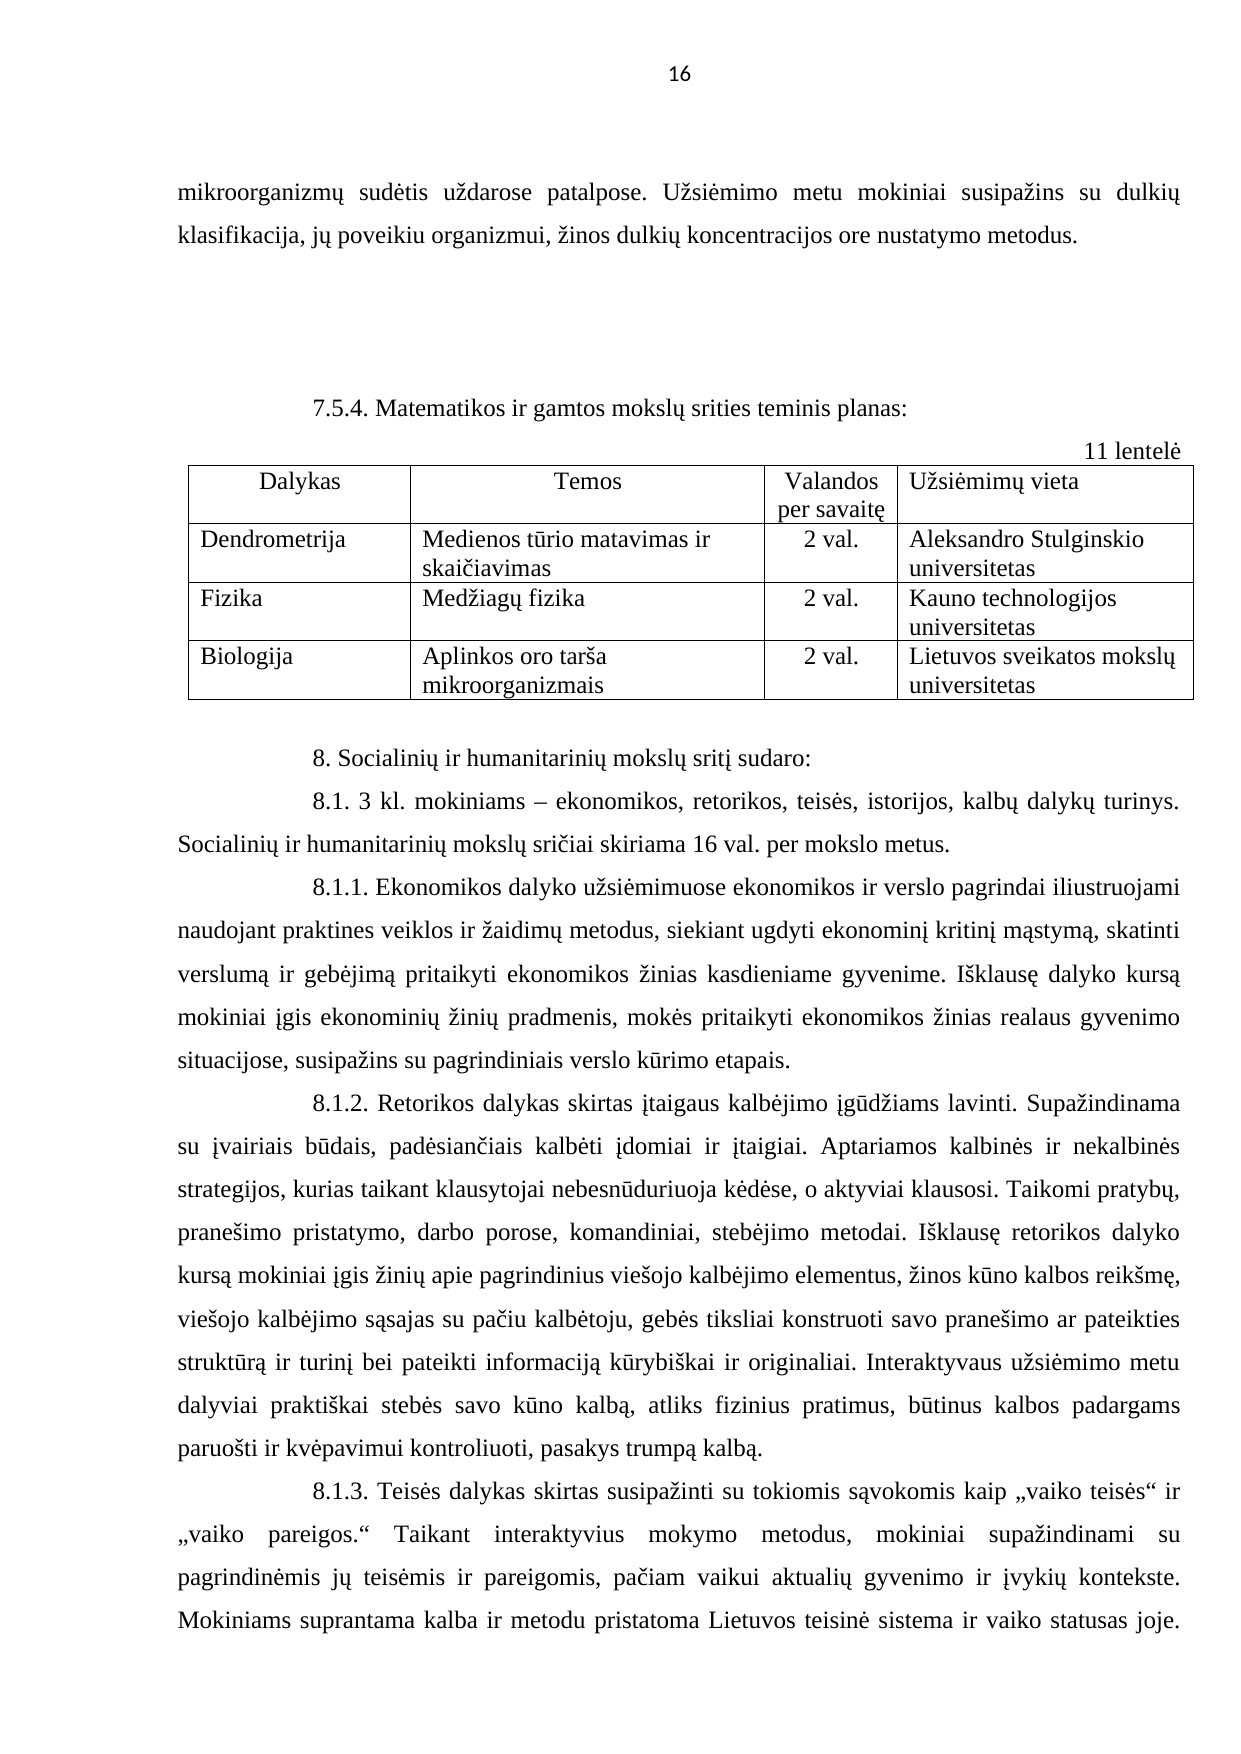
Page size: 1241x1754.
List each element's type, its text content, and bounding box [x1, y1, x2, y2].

table_header Dalykas [189, 466, 410, 523]
text 11 lentelė [177, 436, 1181, 465]
text 8.1.2. Retorikos dalykas skirtas įtaigaus kalbėjimo įgūdžiams lavinti. Supažindinama su įvairiais būdais, padėsiančiais kalbėti įdomiai ir įtaigiai. Aptariamos kalbinės ir nekalbinės strategijos, kurias taikant klausytojai nebesnūduriuoja kėdėse, o aktyviai klausosi. Taikomi pratybų, pranešimo pristatymo, darbo porose, komandiniai, stebėjimo metodai. Išklausę retorikos dalyko kursą mokiniai įgis žinių apie pagrindinius viešojo kalbėjimo elementus, žinos kūno kalbos reikšmę, viešojo kalbėjimo sąsajas su pačiu kalbėtoju, gebės tiksliai konstruoti savo pranešimo ar pateikties struktūrą ir turinį bei pateikti informaciją kūrybiškai ir originaliai. Interaktyvaus užsiėmimo metu dalyviai praktiškai stebės savo kūno kalbą, atliks fizinius pratimus, būtinus kalbos padargams paruošti ir kvėpavimui kontroliuoti, pasakys trumpą kalbą. [177, 1088, 1181, 1462]
table_cell Kauno technologijos universitetas [898, 583, 1193, 640]
table_cell Medžiagų fizika [411, 583, 764, 640]
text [177, 1476, 1181, 1634]
table_header Temos [411, 466, 764, 523]
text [177, 177, 1181, 249]
table_cell Aplinkos oro tarša mikroorganizmais [411, 641, 764, 699]
table_cell Fizika [189, 583, 410, 640]
table_cell Dendrometrija [189, 524, 410, 582]
table_cell 2 val. [765, 524, 897, 582]
table_cell 2 val. [765, 641, 897, 699]
table_cell 2 val. [765, 583, 897, 640]
text 8.1. 3 kl. mokiniams – ekonomikos, retorikos, teisės, istorijos, kalbų dalykų turinys. Socialinių ir humanitarinių mokslų sričiai skiriama 16 val. per mokslo metus. [177, 786, 1181, 858]
table_cell Aleksandro Stulginskio universitetas [898, 524, 1193, 582]
table_cell Medienos tūrio matavimas ir skaičiavimas [411, 524, 764, 582]
table_cell Lietuvos sveikatos mokslų universitetas [898, 641, 1193, 699]
text 8. Socialinių ir humanitarinių mokslų sritį sudaro: [177, 743, 1181, 772]
table_header Valandos per savaitę [765, 466, 897, 523]
table_header Užsiėmimų vieta [898, 466, 1193, 523]
text 8.1.1. Ekonomikos dalyko užsiėmimuose ekonomikos ir verslo pagrindai iliustruojami naudojant praktines veiklos ir žaidimų metodus, siekiant ugdyti ekonominį kritinį mąstymą, skatinti verslumą ir gebėjimą pritaikyti ekonomikos žinias kasdieniame gyvenime. Išklausę dalyko kursą mokiniai įgis ekonominių žinių pradmenis, mokės pritaikyti ekonomikos žinias realaus gyvenimo situacijose, susipažins su pagrindiniais verslo kūrimo etapais. [177, 872, 1181, 1074]
text 7.5.4. Matematikos ir gamtos mokslų srities teminis planas: [177, 393, 1181, 422]
table_cell Biologija [189, 641, 410, 699]
